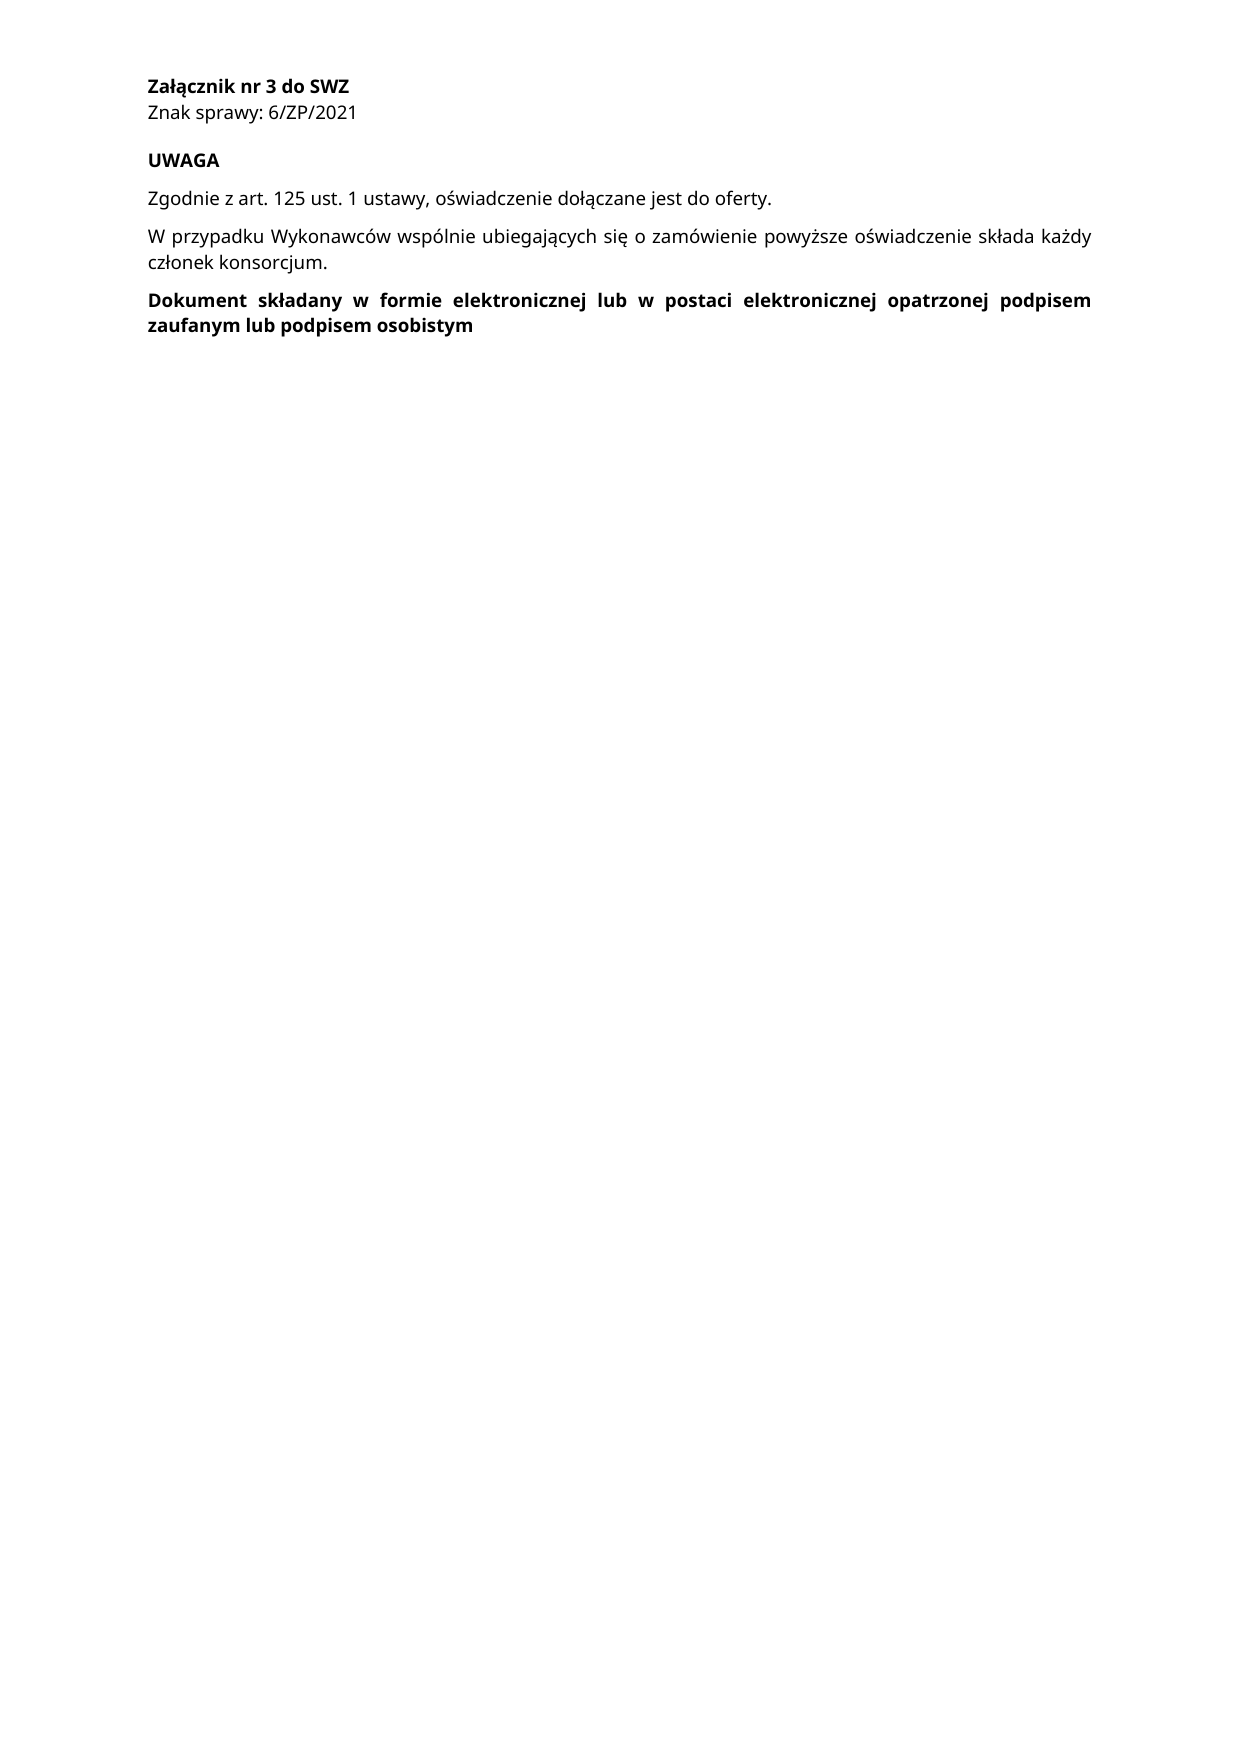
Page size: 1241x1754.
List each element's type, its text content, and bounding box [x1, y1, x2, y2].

text W przypadku Wykonawców wspólnie ubiegających się o zamówienie powyższe oświadczenie składa każdy członek konsorcjum. [148, 224, 1093, 275]
text UWAGA [148, 148, 1093, 173]
text Zgodnie z art. 125 ust. 1 ustawy, oświadczenie dołączane jest do oferty. [148, 186, 1093, 211]
text Dokument składany w formie elektronicznej lub w postaci elektronicznej opatrzonej podpisem zaufanym lub podpisem osobistym [148, 287, 1093, 338]
